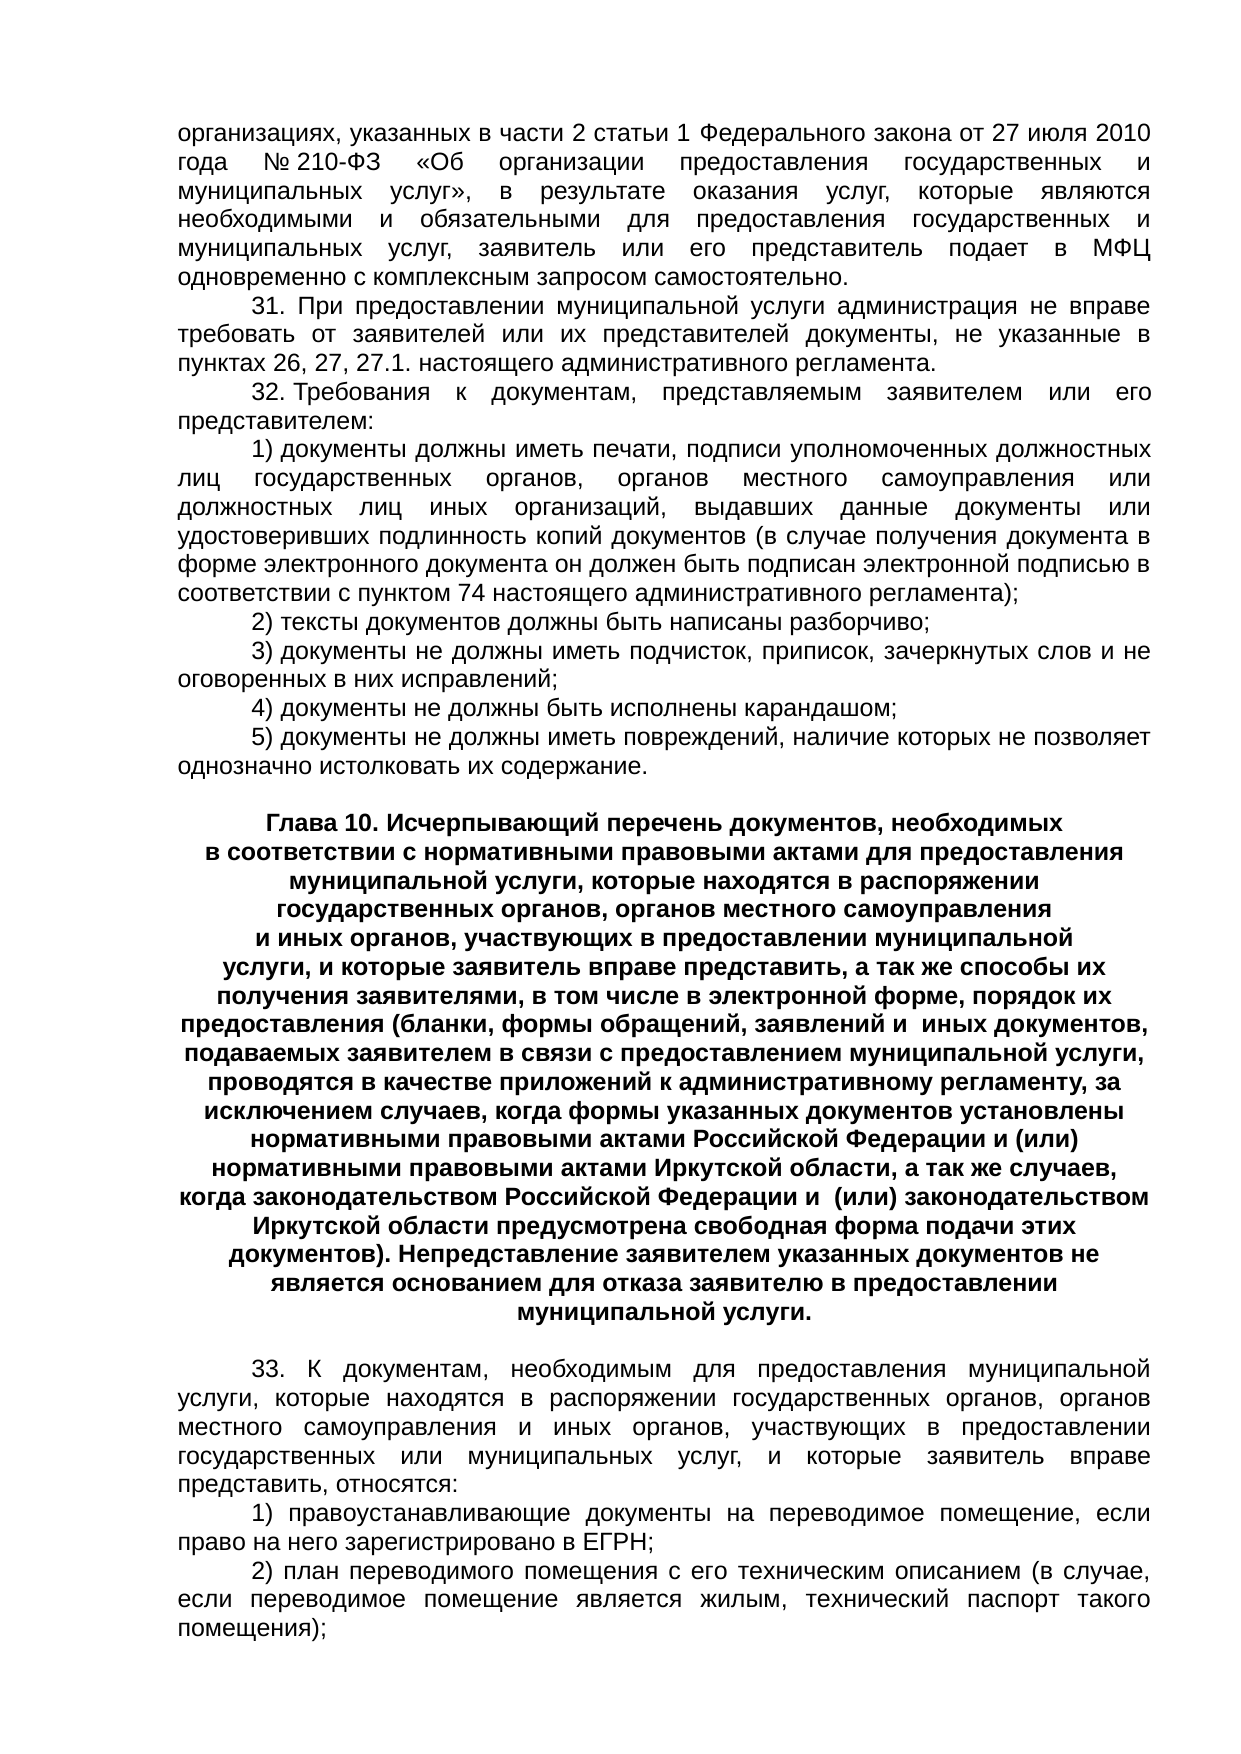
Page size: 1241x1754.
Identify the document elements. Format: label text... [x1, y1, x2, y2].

text государственных органов, органов местного самоуправления и иных органов, участвующих в предоставлении муниципальной услуги, и которые заявитель вправе представить, а так же способы их получения заявителями, в том числе в электронной форме, порядок их предоставления (бланки, формы обращений, заявлений и иных документов, подаваемых заявителем в связи с предоставлением муниципальной услуги, проводятся в качестве приложений к административному регламенту, за исключением случаев, когда формы указанных документов установлены нормативными правовыми актами Российской Федерации и (или) нормативными правовыми актами Иркутской области, а так же случаев, когда законодательством Российской Федерации и (или) законодательством Иркутской области предусмотрена свободная форма подачи этих документов). Непредставление заявителем указанных документов не является основанием для отказа заявителю в предоставлении муниципальной услуги. [177, 894, 1152, 1326]
text 1) документы должны иметь печати, подписи уполномоченных должностных лиц государственных органов, органов местного самоуправления или должностных лиц иных организаций, выдавших данные документы или удостоверивших подлинность копий документов (в случае получения документа в форме электронного документа он должен быть подписан электронной подписью в соответствии с пунктом 74 настоящего административного регламента); [177, 434, 1152, 607]
text 33. К документам, необходимым для предоставления муниципальной услуги, которые находятся в распоряжении государственных органов, органов местного самоуправления и иных органов, участвующих в предоставлении государственных или муниципальных услуг, и которые заявитель вправе представить, относятся: [177, 1354, 1152, 1498]
text в соответствии с нормативными правовыми актами для предоставления муниципальной услуги, которые находятся в распоряжении [177, 837, 1152, 894]
text 1) правоустанавливающие документы на переводимое помещение, если право на него зарегистрировано в ЕГРН; [177, 1498, 1152, 1556]
text Глава 10. Исчерпывающий перечень документов, необходимых [177, 808, 1152, 837]
text 4) документы не должны быть исполнены карандашом; [177, 693, 1152, 722]
text 31. При предоставлении муниципальной услуги администрация не вправе требовать от заявителей или их представителей документы, не указанные в пунктах 26, 27, 27.1. настоящего административного регламента. [177, 291, 1152, 377]
text 5) документы не должны иметь повреждений, наличие которых не позволяет однозначно истолковать их содержание. [177, 722, 1152, 779]
text 3) документы не должны иметь подчисток, приписок, зачеркнутых слов и не оговоренных в них исправлений; [177, 636, 1152, 693]
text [177, 118, 1152, 291]
text 2) план переводимого помещения с его техническим описанием (в случае, если переводимое помещение является жилым, технический паспорт такого помещения); [177, 1556, 1152, 1642]
text 32. Требования к документам, представляемым заявителем или его представителем: [177, 377, 1152, 434]
text 2) тексты документов должны быть написаны разборчиво; [177, 607, 1152, 636]
